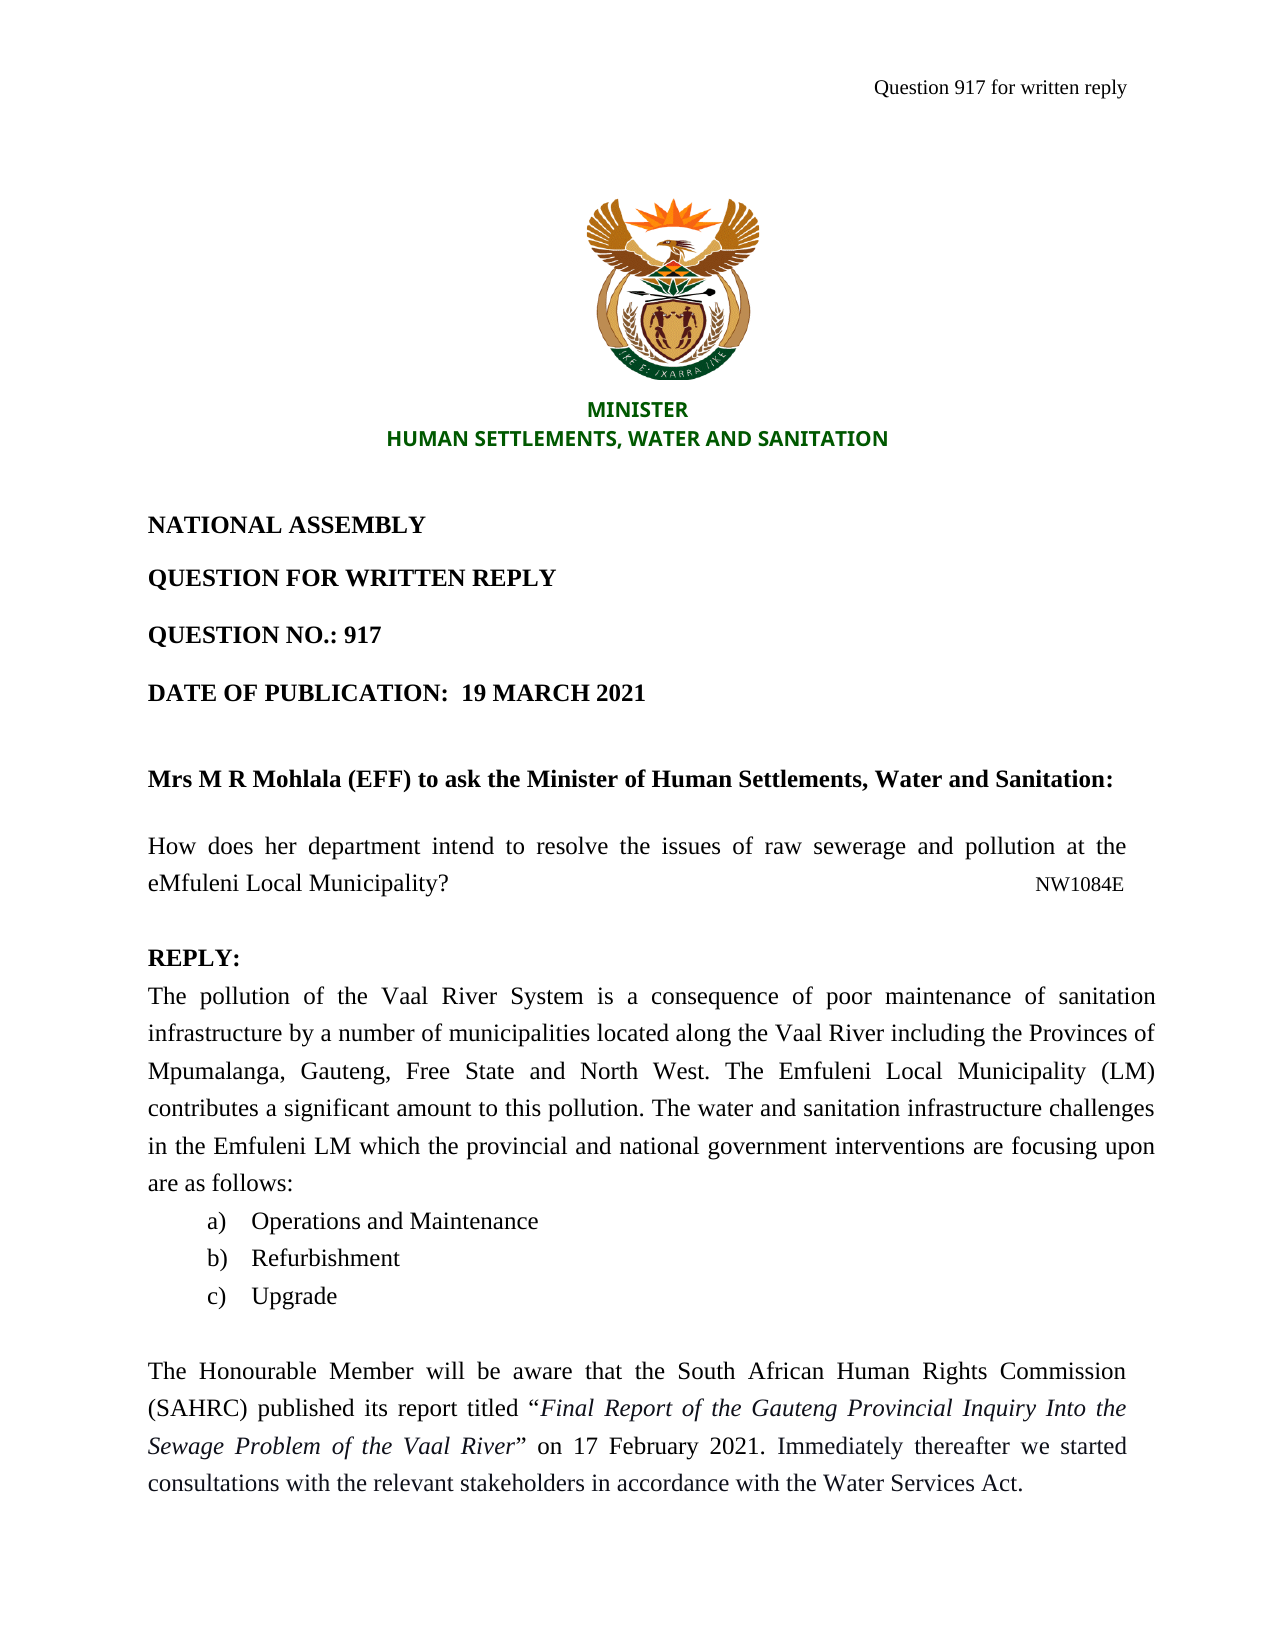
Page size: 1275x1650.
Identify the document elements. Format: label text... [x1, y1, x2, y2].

text The Honourable Member will be aware that the South African Human Rights Commission (SAHRC) published its report titled “Final Report of the Gauteng Provincial Inquiry Into the Sewage Problem of the Vaal River” on 17 February 2021. Immediately thereafter we started consultations with the relevant stakeholders in accordance with the Water Services Act. [148, 1347, 1127, 1497]
text Mrs M R Mohlala (EFF) to ask the Minister of Human Settlements, Water and Sanitation: [148, 764, 1127, 793]
text REPLY: [148, 935, 1127, 972]
list Refurbishment [207, 1235, 1156, 1272]
list Upgrade [207, 1272, 1156, 1310]
text The pollution of the Vaal River System is a consequence of poor maintenance of sanitation infrastructure by a number of municipalities located along the Vaal River including the Provinces of Mpumalanga, Gauteng, Free State and North West. The Emfuleni Local Municipality (LM) contributes a significant amount to this pollution. The water and sanitation infrastructure challenges in the Emfuleni LM which the provincial and national government interventions are focusing upon are as follows: [148, 972, 1156, 1197]
text How does her department intend to resolve the issues of raw sewerage and pollution at the eMfuleni Local Municipality? NW1084E [148, 822, 1127, 897]
list Operations and Maintenance [207, 1197, 1156, 1235]
text QUESTION FOR WRITTEN REPLY [148, 563, 1127, 591]
text NATIONAL ASSEMBLY [148, 510, 1127, 538]
text QUESTION NO.: 917 [148, 620, 1127, 649]
text MINISTER [148, 395, 1127, 424]
text DATE OF PUBLICATION: 19 MARCH 2021 [148, 678, 1127, 706]
picture [586, 198, 760, 380]
text HUMAN SETTLEMENTS, WATER AND SANITATION [148, 424, 1127, 452]
